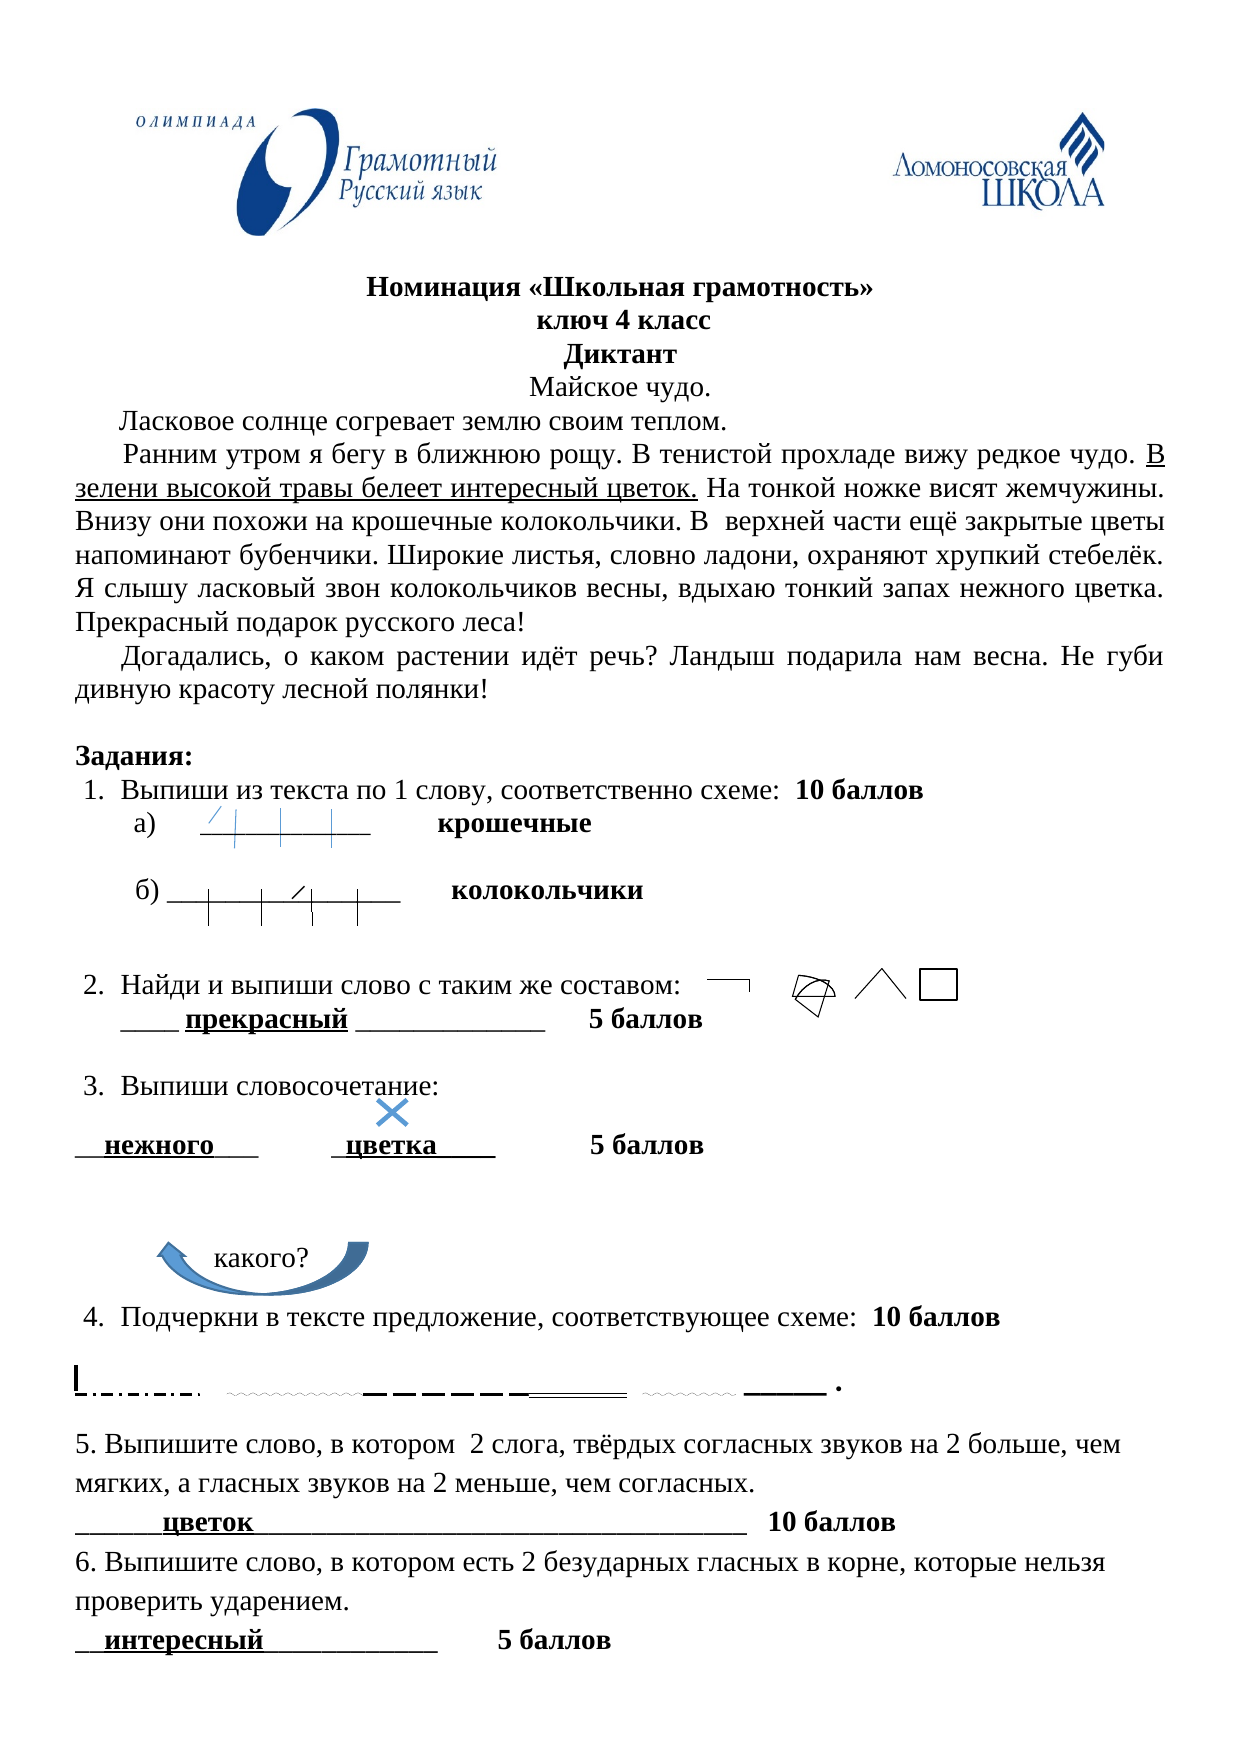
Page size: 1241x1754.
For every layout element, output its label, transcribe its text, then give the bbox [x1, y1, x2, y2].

text Ранним утром я бегу в ближнюю рощу. В тенистой прохладе вижу редкое чудо. В зелени высокой травы белеет интересный цветок. На тонкой ножке висят жемчужины. Внизу они похожи на крошечные колокольчики. В верхней части ещё закрытые цветы напоминают бубенчики. Широкие листья, словно ладони, охраняют хрупкий стебелёк. Я слышу ласковый звон колокольчиков весны, вдыхаю тонкий запах нежного цветка. Прекрасный подарок русского леса! [75, 436, 1165, 638]
text ключ 4 класс [75, 302, 1165, 336]
list ____ прекрасный _____________ 5 баллов [120, 1001, 1165, 1034]
list Выпиши из текста по 1 слову, соответственно схеме: 10 баллов [83, 772, 1165, 805]
picture [135, 108, 1105, 236]
list Найди и выпиши слово с таким же составом: [83, 967, 1165, 1001]
text ___________ _______ ________- _____ ________ _____ . [75, 1359, 1165, 1399]
text __интересный____________ 5 баллов [75, 1621, 1165, 1657]
text Догадались, о каком растении идёт речь? Ландыш подарила нам весна. Не губи дивную красоту лесной полянки! [75, 638, 1165, 705]
text а) _______________ крошечные [75, 805, 1165, 839]
text Задания: [75, 738, 1165, 772]
text Диктант [75, 336, 1165, 369]
text 5. Выпишите слово, в котором 2 слога, твёрдых согласных звуков на 2 больше, чем мягких, а гласных звуков на 2 меньше, чем согласных. [75, 1426, 1165, 1498]
text __нежного___ _цветка____ 5 баллов [75, 1127, 1165, 1161]
text 6. Выпишите слово, в котором есть 2 безударных гласных в корне, которые нельзя проверить ударением. [75, 1544, 1165, 1616]
text Номинация «Школьная грамотность» [75, 269, 1165, 302]
text какого? [75, 1240, 1165, 1273]
list Выпиши словосочетание: [83, 1068, 1165, 1102]
text Майское чудо. [75, 369, 1165, 403]
text Ласковое солнце согревает землю своим теплом. [75, 403, 1165, 436]
list б) _________̷_______ колокольчики [120, 872, 1165, 906]
text ______цветок__________________________________ 10 баллов [75, 1503, 1165, 1539]
list Подчеркни в тексте предложение, соответствующее схеме: 10 баллов [83, 1299, 1165, 1333]
